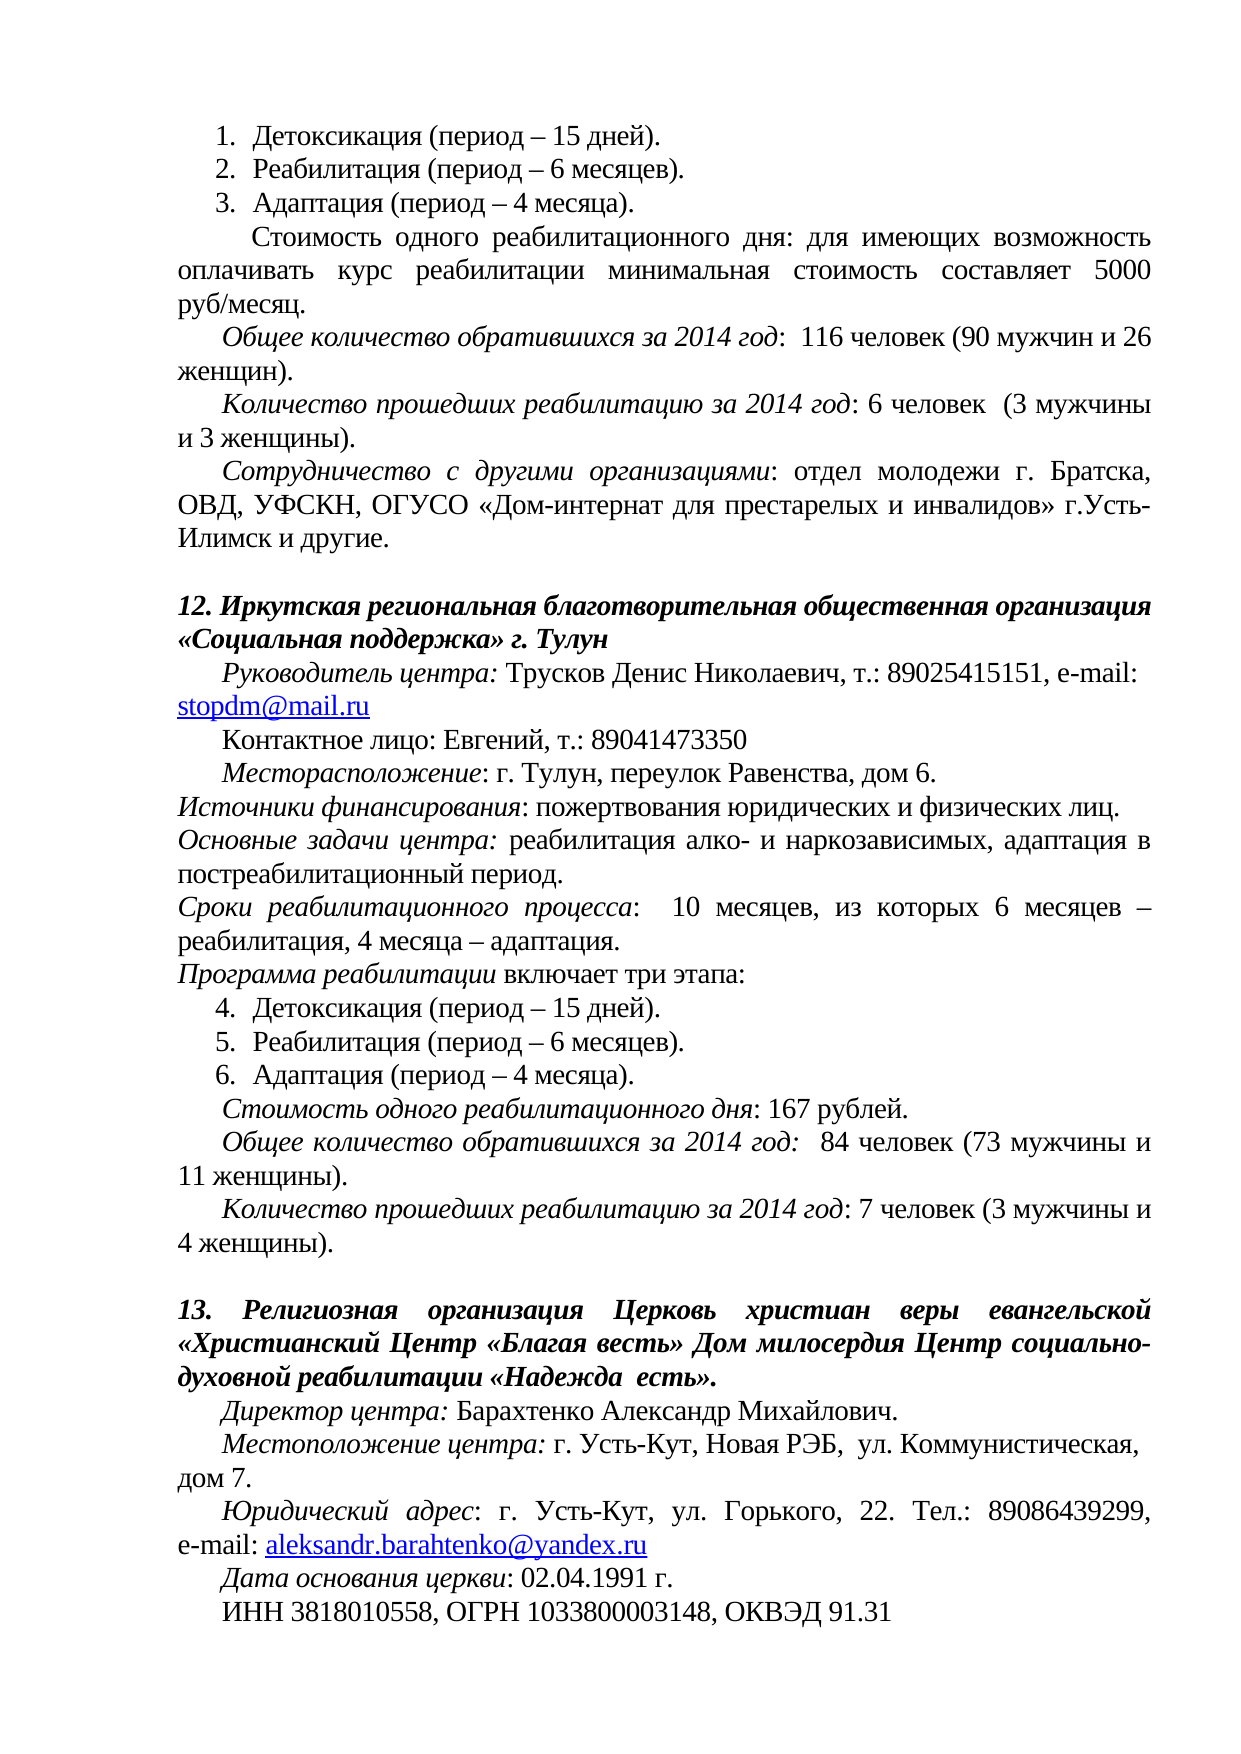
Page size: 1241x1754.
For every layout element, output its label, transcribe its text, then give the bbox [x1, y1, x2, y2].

text 12. Иркутская региональная благотворительная общественная организация «Социальная поддержка» г. Тулун [177, 588, 1152, 655]
text 13. Религиозная организация Церковь христиан веры евангельской «Христианский Центр «Благая весть» Дом милосердия Центр социально-духовной реабилитации «Надежда есть». [177, 1292, 1152, 1393]
text Месторасположение: г. Тулун, переулок Равенства, дом 6. [177, 755, 1152, 789]
list Адаптация (период – 4 месяца). [215, 185, 1152, 219]
text Количество прошедших реабилитацию за 2014 год: 6 человек (3 мужчины и 3 женщины). [177, 386, 1152, 453]
text Источники финансирования: пожертвования юридических и физических лиц. [177, 789, 1152, 822]
text Дата основания церкви: 02.04.1991 г. [177, 1560, 1152, 1594]
list Адаптация (период – 4 месяца). [215, 1057, 1152, 1091]
text Стоимость одного реабилитационного дня: для имеющих возможность оплачивать курс реабилитации минимальная стоимость составляет 5000 руб/месяц. [177, 219, 1152, 319]
text Основные задачи центра: реабилитация алко- и наркозависимых, адаптация в постреабилитационный период. [177, 822, 1152, 889]
text Общее количество обратившихся за 2014 год: 84 человек (73 мужчины и 11 женщины). [177, 1124, 1152, 1191]
text Программа реабилитации включает три этапа: [177, 957, 1152, 990]
text Сроки реабилитационного процесса: 10 месяцев, из которых 6 месяцев – реабилитация, 4 месяца – адаптация. [177, 889, 1152, 957]
text Юридический адрес: г. Усть-Кут, ул. Горького, 22. Тел.: 89086439299, e-mail: aleksandr.barahtenko@yandex.ru [177, 1493, 1152, 1560]
text Контактное лицо: Евгений, т.: 89041473350 [177, 722, 1152, 755]
text Местоположение центра: г. Усть-Кут, Новая РЭБ, ул. Коммунистическая, дом 7. [177, 1426, 1152, 1493]
list Реабилитация (период – 6 месяцев). [215, 1024, 1152, 1057]
text Руководитель центра: Трусков Денис Николаевич, т.: 89025415151, e-mail: stopdm@mail.ru [177, 655, 1152, 722]
text Сотрудничество с другими организациями: отдел молодежи г. Братска, ОВД, УФСКН, ОГУСО «Дом-интернат для престарелых и инвалидов» г.Усть-Илимск и другие. [177, 453, 1152, 554]
list Детоксикация (период – 15 дней). [215, 118, 1152, 152]
list Детоксикация (период – 15 дней). [215, 990, 1152, 1024]
text ИНН 3818010558, ОГРН 1033800003148, ОКВЭД 91.31 [177, 1594, 1152, 1627]
text Общее количество обратившихся за 2014 год: 116 человек (90 мужчин и 26 женщин). [177, 319, 1152, 386]
list Реабилитация (период – 6 месяцев). [215, 152, 1152, 185]
text Директор центра: Барахтенко Александр Михайлович. [177, 1393, 1152, 1426]
text Количество прошедших реабилитацию за 2014 год: 7 человек (3 мужчины и 4 женщины). [177, 1191, 1152, 1258]
text Стоимость одного реабилитационного дня: 167 рублей. [177, 1091, 1152, 1124]
